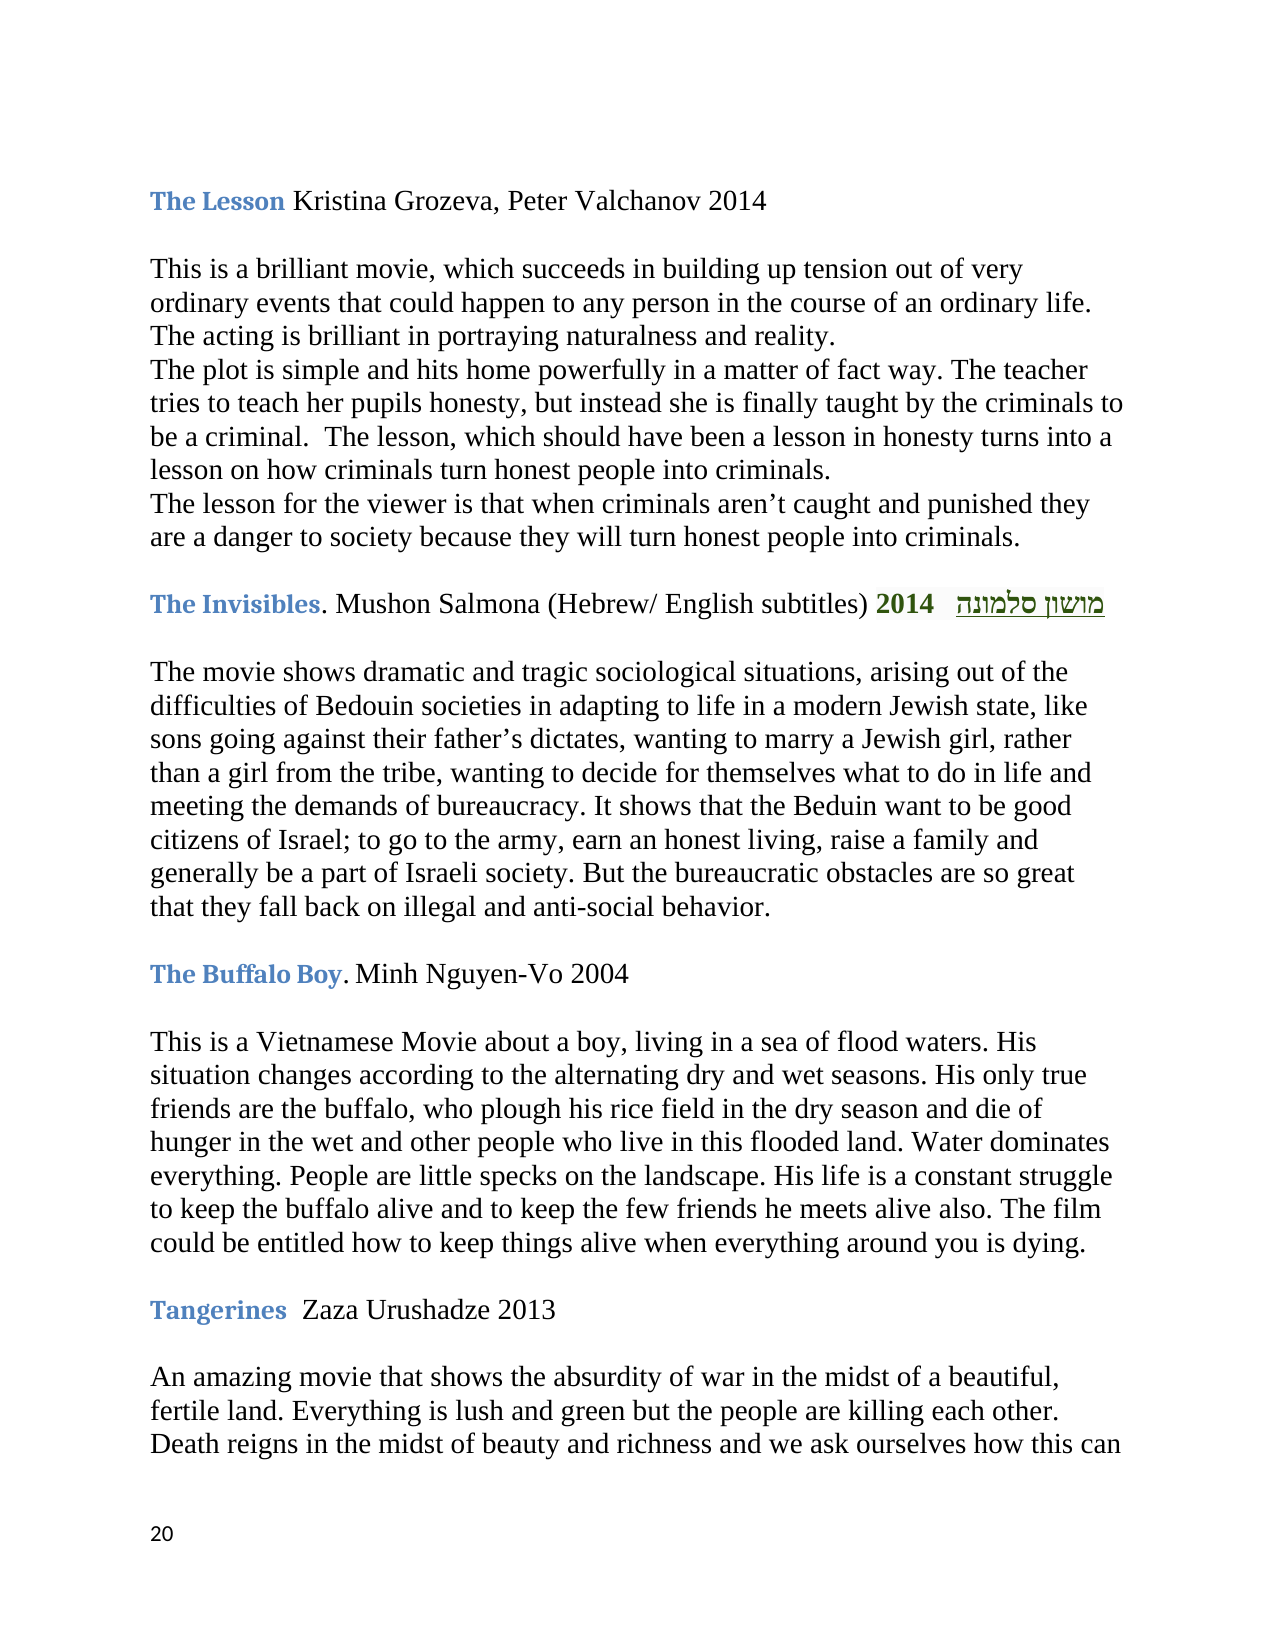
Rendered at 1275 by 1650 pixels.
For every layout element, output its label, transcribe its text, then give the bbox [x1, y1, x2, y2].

text The plot is simple and hits home powerfully in a matter of fact way. The teacher tries to teach her pupils honesty, but instead she is finally taught by the criminals to be a criminal. The lesson, which should have been a lesson in honesty turns into a lesson on how criminals turn honest people into criminals. [150, 352, 1125, 486]
text The Buffalo Boy. Minh Nguyen-Vo 2004 [150, 956, 1125, 990]
text The Invisibles. Mushon Salmona (Hebrew/ English subtitles) מושון סלמונה 2014 [150, 587, 1125, 621]
text The movie shows dramatic and tragic sociological situations, arising out of the difficulties of Bedouin societies in adapting to life in a modern Jewish state, like sons going against their father’s dictates, wanting to marry a Jewish girl, rather than a girl from the tribe, wanting to decide for themselves what to do in life and meeting the demands of bureaucracy. It shows that the Beduin want to be good citizens of Israel; to go to the army, earn an honest living, raise a family and generally be a part of Israeli society. But the bureaucratic obstacles are so great that they fall back on illegal and anti-social behavior. [150, 654, 1125, 922]
text Tangerines Zaza Urushadze 2013 [150, 1292, 1125, 1326]
text The lesson for the viewer is that when criminals aren’t caught and punished they are a danger to society because they will turn honest people into criminals. [150, 486, 1125, 553]
text The Lesson Kristina Grozeva, Peter Valchanov 2014 [150, 183, 1125, 218]
text This is a Vietnamese Movie about a boy, living in a sea of flood waters. His situation changes according to the alternating dry and wet seasons. His only true friends are the buffalo, who plough his rice field in the dry season and die of hunger in the wet and other people who live in this flooded land. Water dominates everything. People are little specks on the landscape. His life is a constant struggle to keep the buffalo alive and to keep the few friends he meets alive also. The film could be entitled how to keep things alive when everything around you is dying. [150, 1024, 1125, 1258]
text This is a brilliant movie, which succeeds in building up tension out of very ordinary events that could happen to any person in the course of an ordinary life. The acting is brilliant in portraying naturalness and reality. [150, 251, 1125, 352]
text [150, 1359, 1125, 1460]
